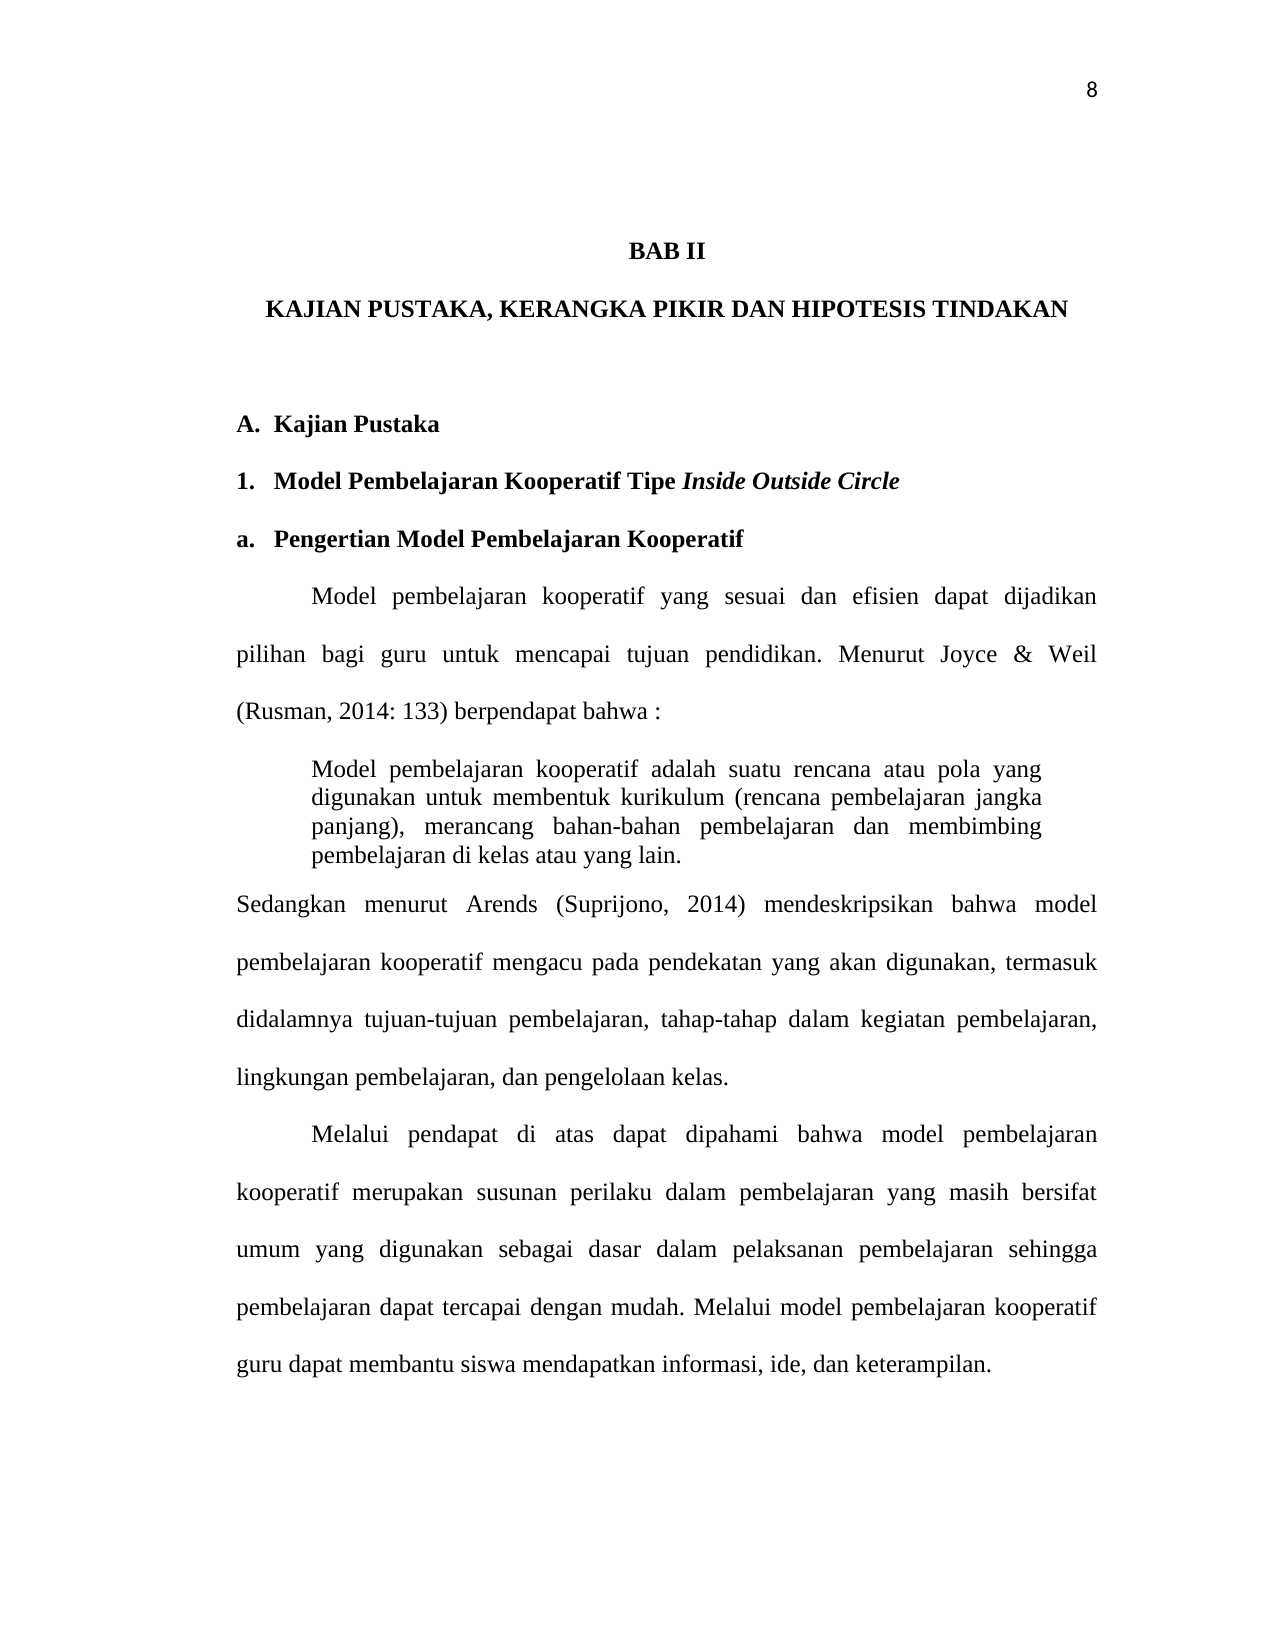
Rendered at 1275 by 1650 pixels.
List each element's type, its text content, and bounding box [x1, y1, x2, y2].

list Model Pembelajaran Kooperatif Tipe Inside Outside Circle [236, 466, 1098, 495]
list Pengertian Model Pembelajaran Kooperatif [236, 524, 1098, 552]
text BAB II [236, 236, 1098, 265]
text Melalui pendapat di atas dapat dipahami bahwa model pembelajaran kooperatif merupakan susunan perilaku dalam pembelajaran yang masih bersifat umum yang digunakan sebagai dasar dalam pelaksanan pembelajaran sehingga pembelajaran dapat tercapai dengan mudah. Melalui model pembelajaran kooperatif guru dapat membantu siswa mendapatkan informasi, ide, dan keterampilan. [236, 1119, 1098, 1378]
list Model pembelajaran kooperatif adalah suatu rencana atau pola yang digunakan untuk membentuk kurikulum (rencana pembelajaran jangka panjang), merancang bahan-bahan pembelajaran dan membimbing pembelajaran di kelas atau yang lain. [311, 754, 1042, 869]
list Model pembelajaran kooperatif yang sesuai dan efisien dapat dijadikan pilihan bagi guru untuk mencapai tujuan pendidikan. Menurut Joyce & Weil (Rusman, 2014: 133) berpendapat bahwa : [236, 581, 1098, 725]
text KAJIAN PUSTAKA, KERANGKA PIKIR DAN HIPOTESIS TINDAKAN [236, 294, 1098, 322]
list Kajian Pustaka [236, 409, 1098, 437]
text Sedangkan menurut Arends (Suprijono, 2014) mendeskripsikan bahwa model pembelajaran kooperatif mengacu pada pendekatan yang akan digunakan, termasuk didalamnya tujuan-tujuan pembelajaran, tahap-tahap dalam kegiatan pembelajaran, lingkungan pembelajaran, dan pengelolaan kelas. [236, 889, 1098, 1091]
